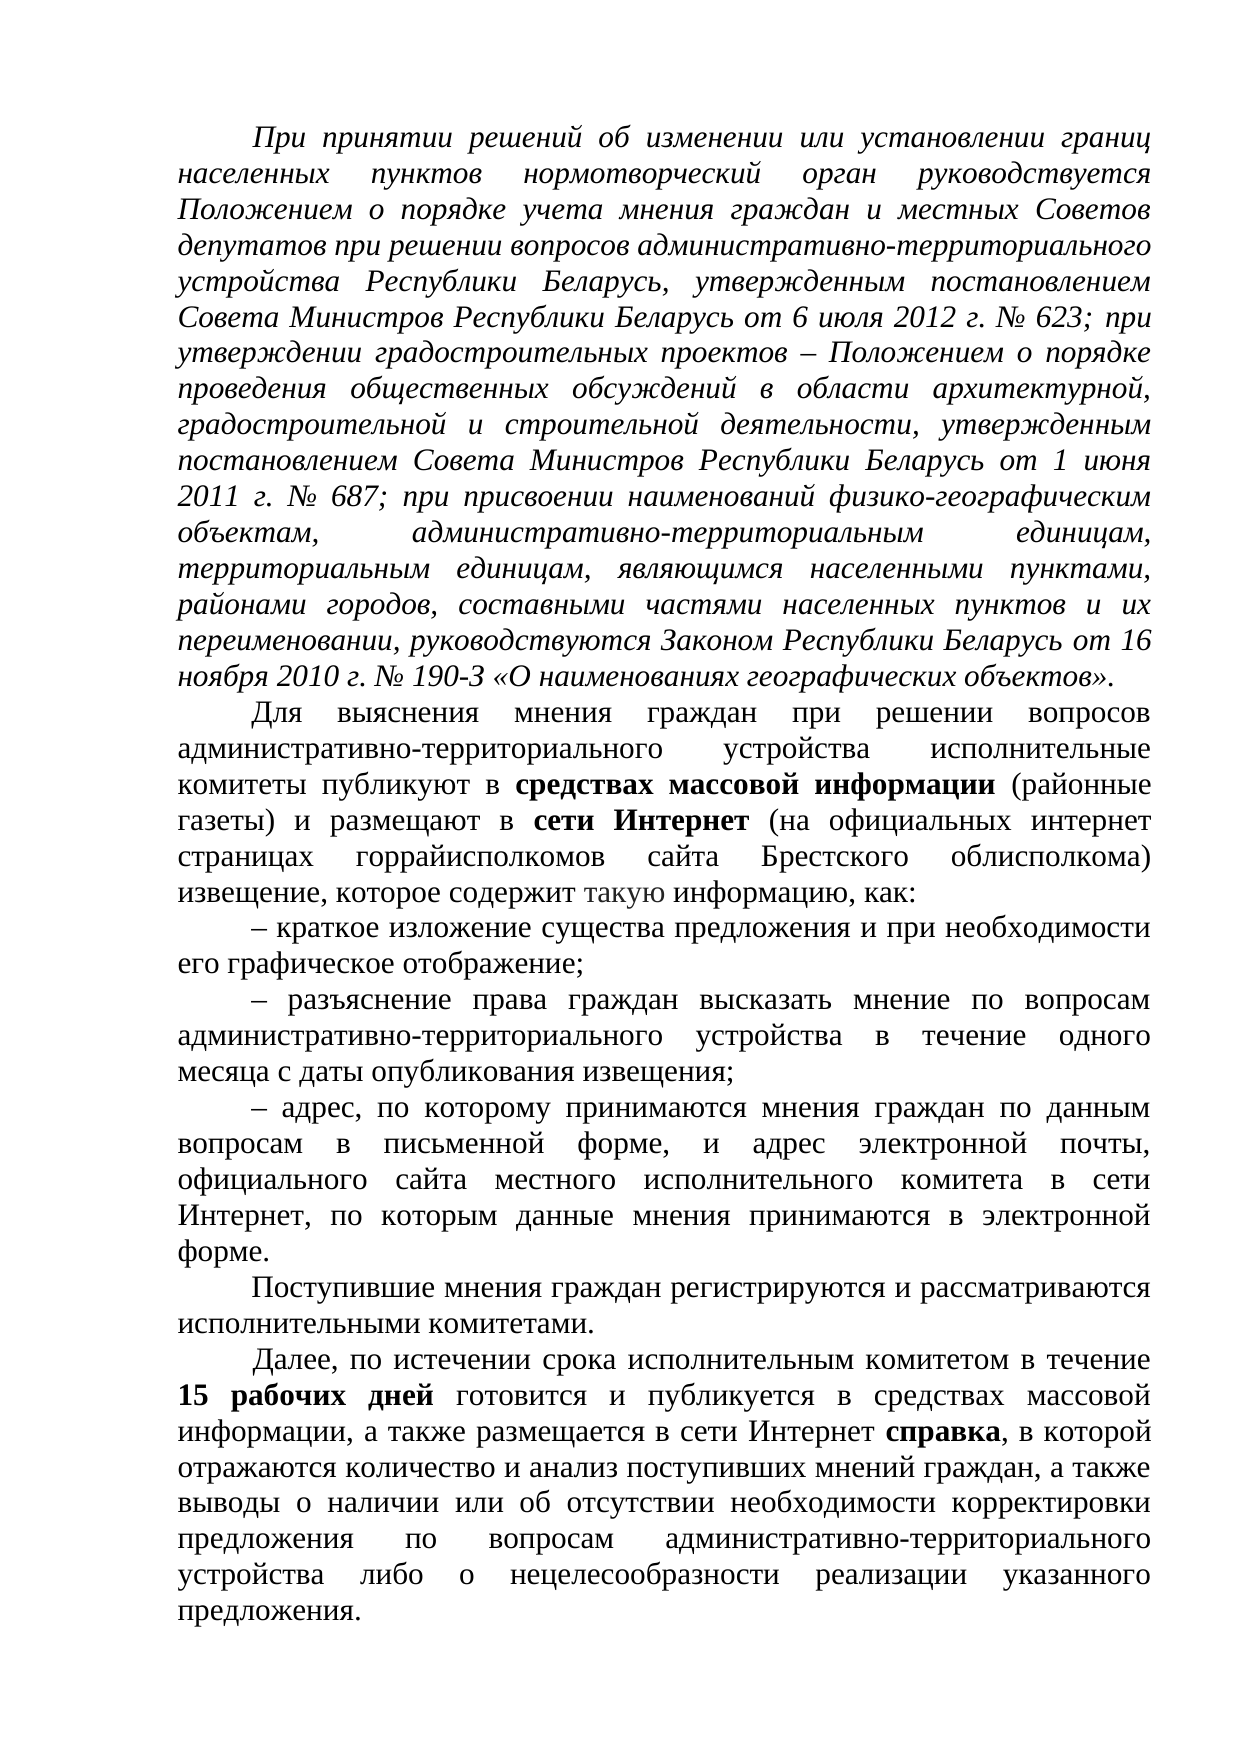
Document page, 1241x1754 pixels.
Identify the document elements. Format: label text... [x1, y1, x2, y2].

text При принятии решений об изменении или установлении границ населенных пунктов нормотворческий орган руководствуется Положением о порядке учета мнения граждан и местных Советов депутатов при решении вопросов административно-территориального устройства Республики Беларусь, утвержденным постановлением Совета Министров Республики Беларусь от 6 июля 2012 г. № 623; при утверждении градостроительных проектов – Положением о порядке проведения общественных обсуждений в области архитектурной, градостроительной и строительной деятельности, утвержденным постановлением Совета Министров Республики Беларусь от 1 июня 2011 г. № 687; при присвоении наименований физико-географическим объектам, административно-территориальным единицам, территориальным единицам, являющимся населенными пунктами, районами городов, составными частями населенных пунктов и их переименовании, руководствуются Законом Республики Беларусь от 16 ноября 2010 г. № 190-З «О наименованиях географических объектов». [177, 118, 1152, 693]
text Далее, по истечении срока исполнительным комитетом в течение 15 рабочих дней готовится и публикуется в средствах массовой информации, а также размещается в сети Интернет справка, в которой отражаются количество и анализ поступивших мнений граждан, а также выводы о наличии или об отсутствии необходимости корректировки предложения по вопросам административно-территориального устройства либо о нецелесообразности реализации указанного предложения. [177, 1340, 1152, 1627]
text – адрес, по которому принимаются мнения граждан по данным вопросам в письменной форме, и адрес электронной почты, официального сайта местного исполнительного комитета в сети Интернет, по которым данные мнения принимаются в электронной форме. [177, 1088, 1152, 1268]
text – краткое изложение существа предложения и при необходимости его графическое отображение; [177, 909, 1152, 981]
text – разъяснение права граждан высказать мнение по вопросам административно-территориального устройства в течение одного месяца с даты опубликования извещения; [177, 981, 1152, 1088]
text Поступившие мнения граждан регистрируются и рассматриваются исполнительными комитетами. [177, 1268, 1152, 1340]
text Для выяснения мнения граждан при решении вопросов административно-территориального устройства исполнительные комитеты публикуют в средствах массовой информации (районные газеты) и размещают в сети Интернет (на официальных интернет страницах горрайисполкомов сайта Брестского облисполкома) извещение, которое содержит такую информацию, как: [177, 693, 1152, 909]
